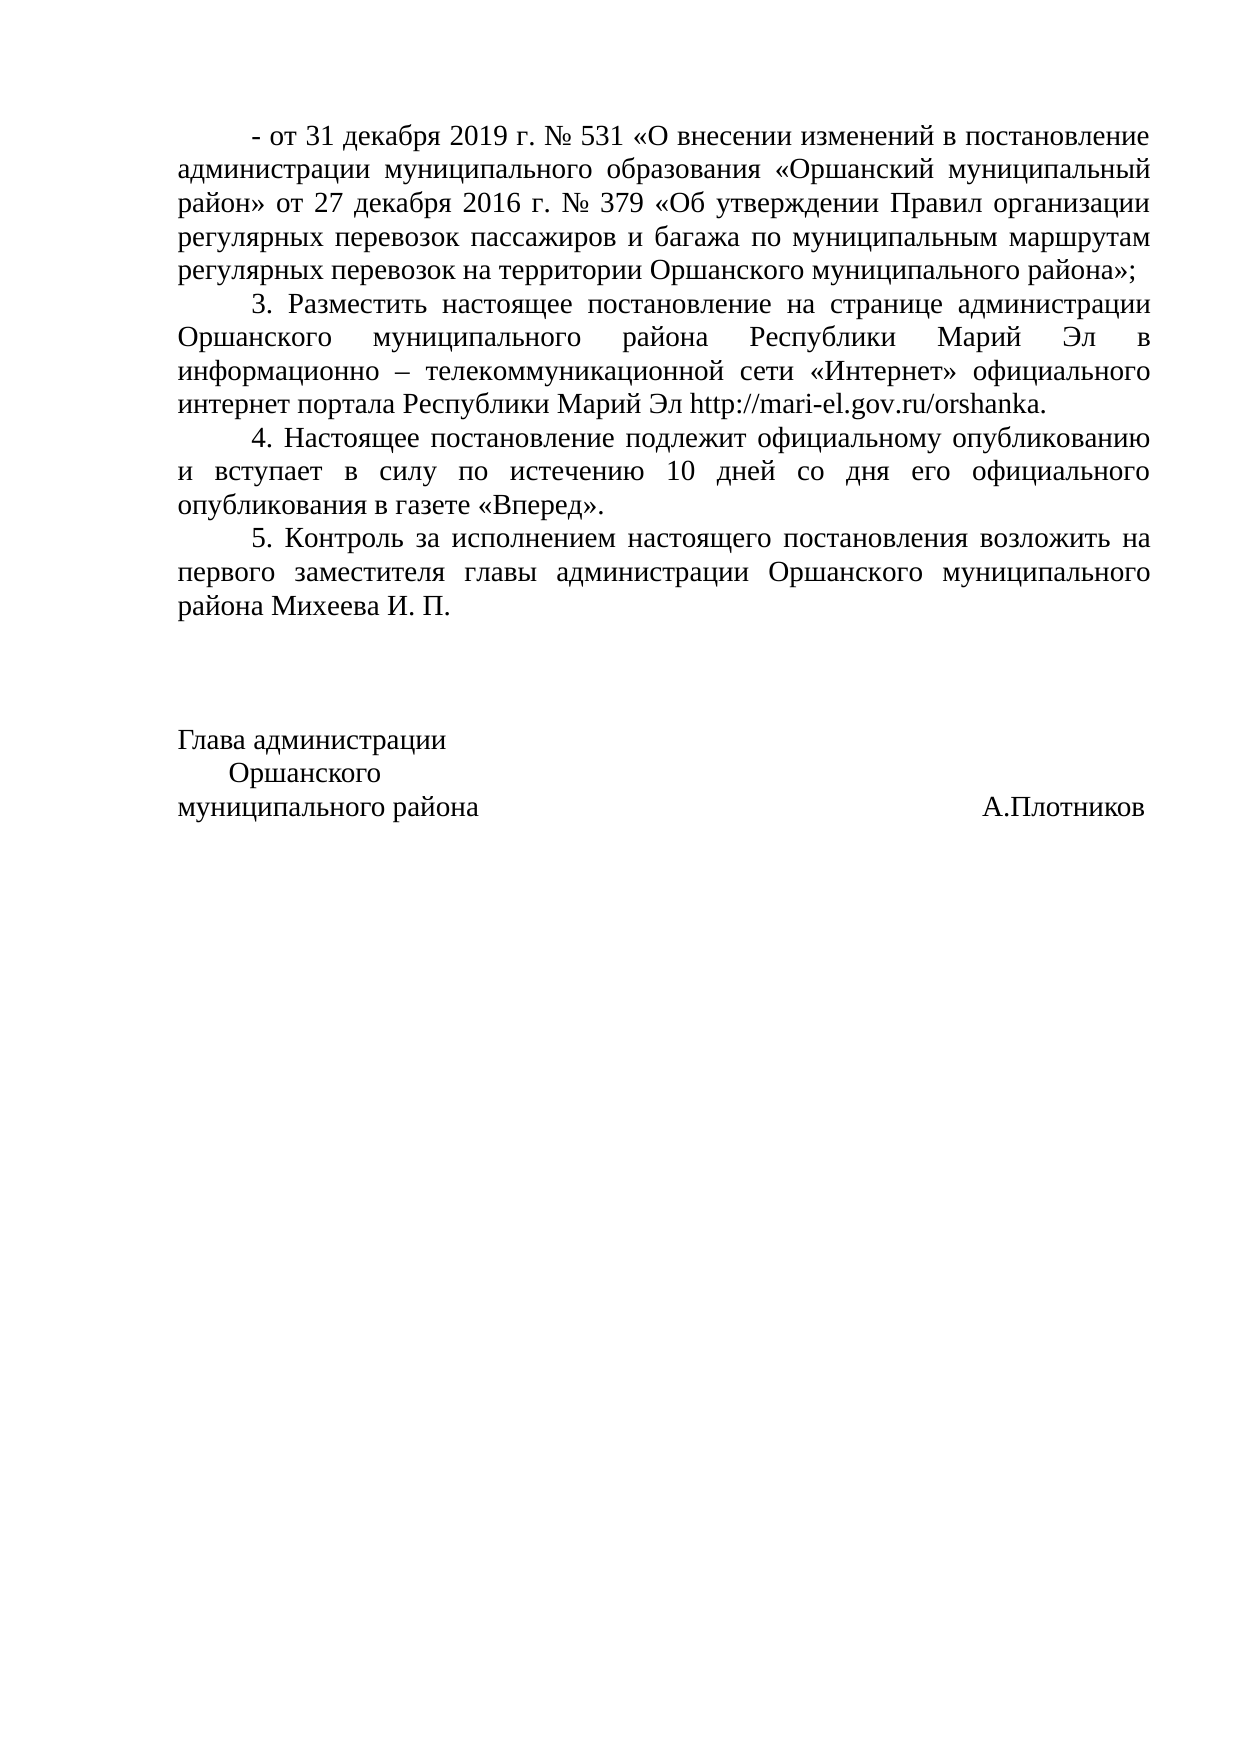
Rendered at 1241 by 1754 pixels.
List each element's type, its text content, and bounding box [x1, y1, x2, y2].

text муниципального района А.Плотников [177, 789, 1152, 822]
text Глава администрации [177, 722, 1152, 755]
text 4. Настоящее постановление подлежит официальному опубликованию и вступает в силу по истечению 10 дней со дня его официального опубликования в газете «Вперед». [177, 420, 1152, 521]
text - от 31 декабря 2019 г. № 531 «О внесении изменений в постановление администрации муниципального образования «Оршанский муниципальный район» от 27 декабря 2016 г. № 379 «Об утверждении Правил организации регулярных перевозок пассажиров и багажа по муниципальным маршрутам регулярных перевозок на территории Оршанского муниципального района»; [177, 118, 1152, 286]
text 5. Контроль за исполнением настоящего постановления возложить на первого заместителя главы администрации Оршанского муниципального района Михеева И. П. [177, 521, 1152, 621]
text 3. Разместить настоящее постановление на странице администрации Оршанского муниципального района Республики Марий Эл в информационно – телекоммуникационной сети «Интернет» официального интернет портала Республики Марий Эл http://mari-el.gov.ru/orshanka. [177, 286, 1152, 420]
text Оршанского [177, 755, 1152, 789]
